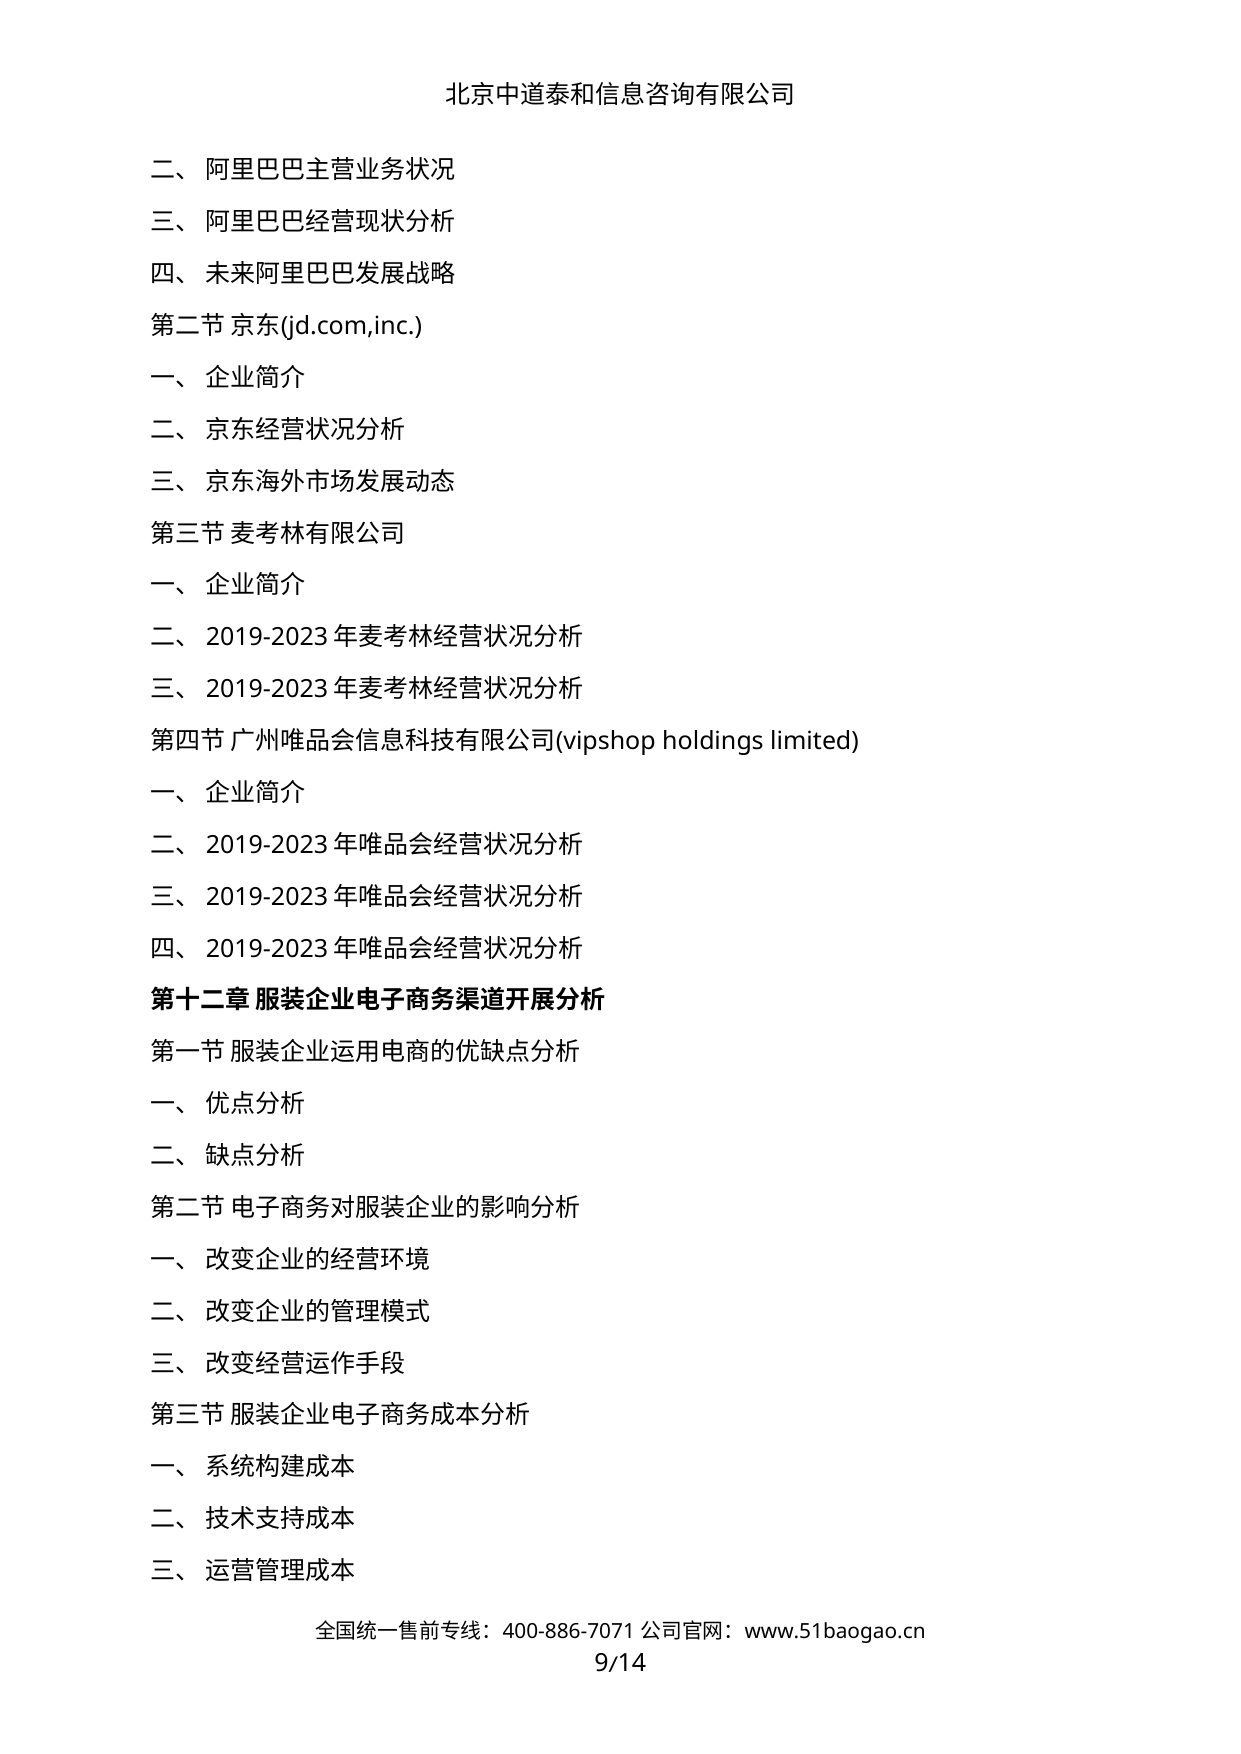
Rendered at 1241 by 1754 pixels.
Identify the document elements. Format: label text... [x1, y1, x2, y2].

text 二、 2019-2023年麦考林经营状况分析 [150, 617, 1090, 653]
text 二、 缺点分析 [150, 1136, 1090, 1172]
text 三、 阿里巴巴经营现状分析 [150, 202, 1090, 238]
text 二、 阿里巴巴主营业务状况 [150, 150, 1090, 186]
text 第一节 服装企业运用电商的优缺点分析 [150, 1032, 1090, 1068]
text 二、 技术支持成本 [150, 1499, 1090, 1535]
text 二、 改变企业的管理模式 [150, 1291, 1090, 1327]
text 三、 2019-2023年麦考林经营状况分析 [150, 669, 1090, 705]
text 二、 京东经营状况分析 [150, 409, 1090, 446]
text 一、 企业简介 [150, 772, 1090, 809]
text 一、 系统构建成本 [150, 1447, 1090, 1483]
text 四、 2019-2023年唯品会经营状况分析 [150, 928, 1090, 964]
text 二、 2019-2023年唯品会经营状况分析 [150, 824, 1090, 861]
text 第十二章 服装企业电子商务渠道开展分析 [150, 980, 1090, 1016]
text 三、 运营管理成本 [150, 1551, 1090, 1587]
text 三、 2019-2023年唯品会经营状况分析 [150, 876, 1090, 912]
text 第二节 电子商务对服装企业的影响分析 [150, 1187, 1090, 1224]
text 三、 京东海外市场发展动态 [150, 461, 1090, 497]
text 一、 优点分析 [150, 1084, 1090, 1120]
text 第三节 服装企业电子商务成本分析 [150, 1395, 1090, 1431]
text 第二节 京东(jd.com,inc.) [150, 306, 1090, 342]
text 一、 企业简介 [150, 357, 1090, 394]
text 四、 未来阿里巴巴发展战略 [150, 254, 1090, 290]
text 一、 企业简介 [150, 565, 1090, 601]
text 一、 改变企业的经营环境 [150, 1239, 1090, 1276]
text 第三节 麦考林有限公司 [150, 513, 1090, 549]
text 第四节 广州唯品会信息科技有限公司(vipshop holdings limited) [150, 721, 1090, 757]
text 三、 改变经营运作手段 [150, 1343, 1090, 1379]
